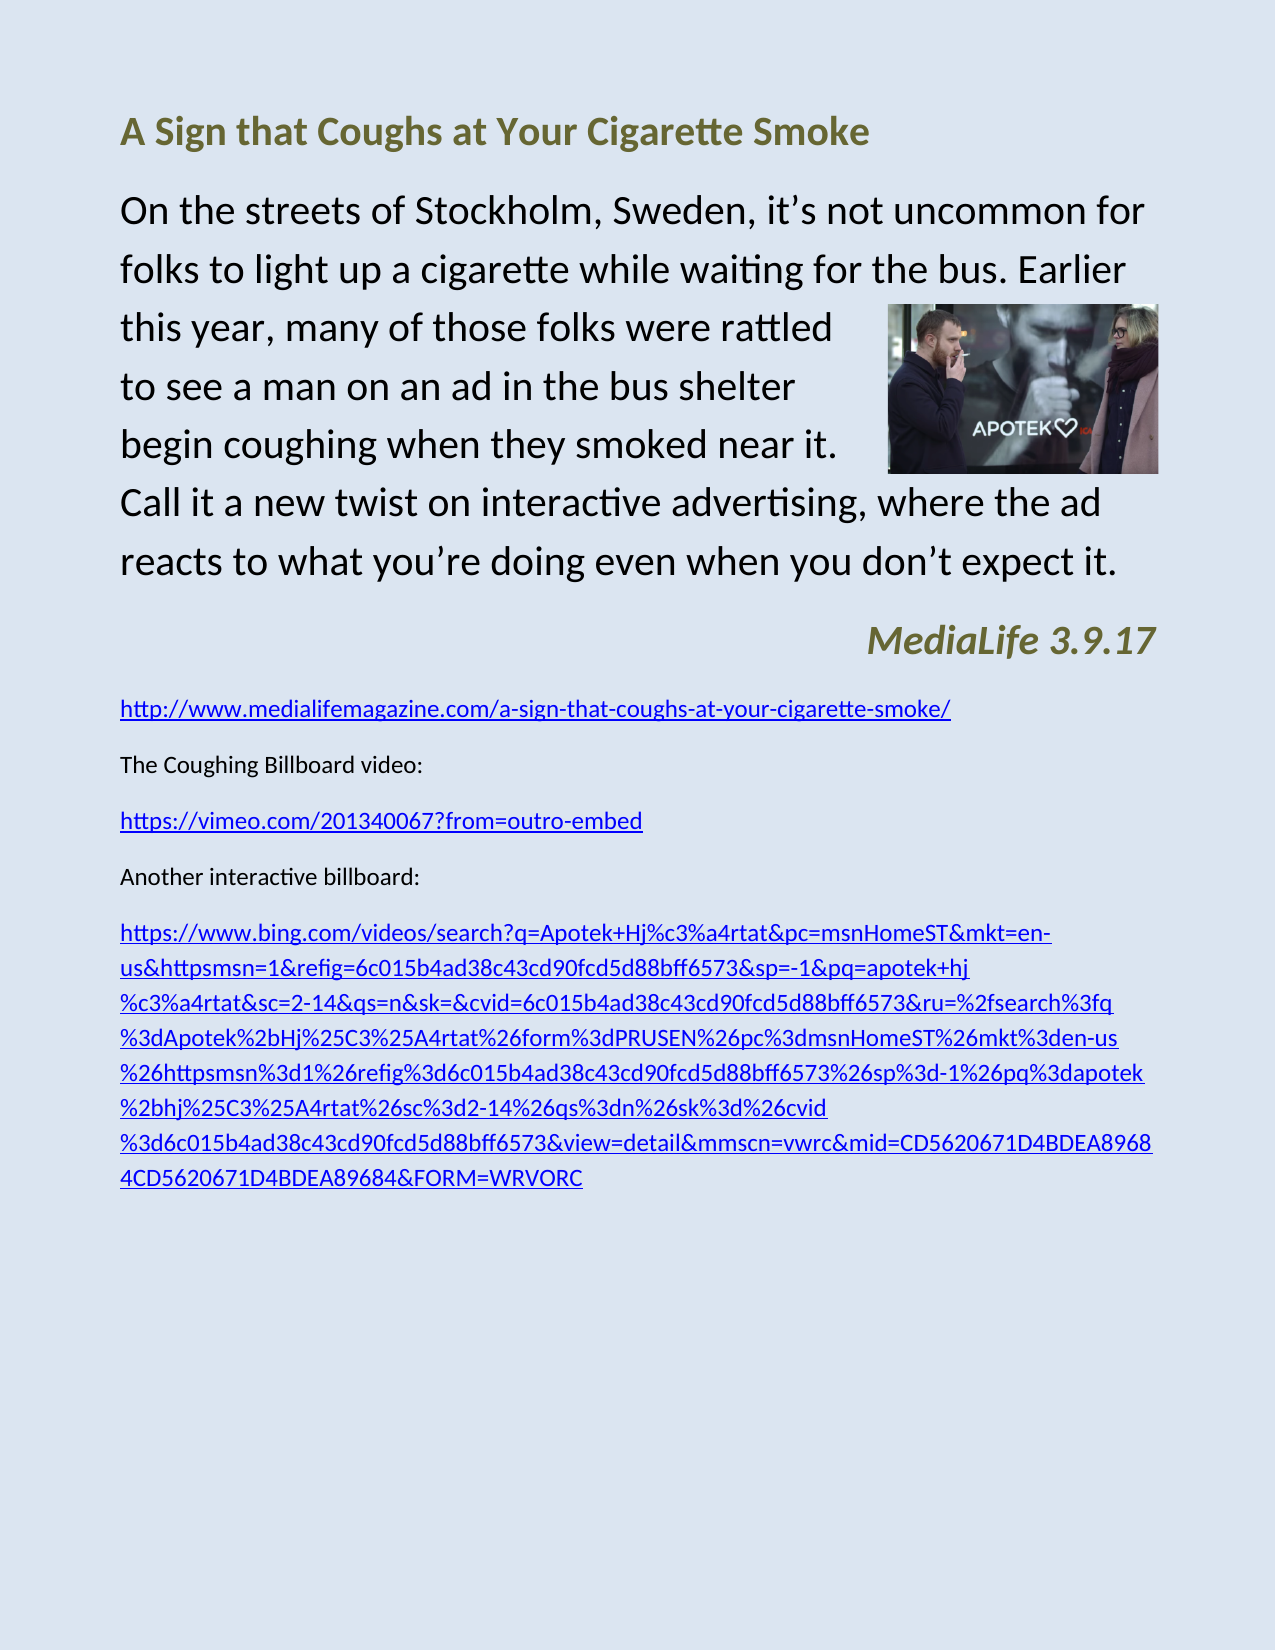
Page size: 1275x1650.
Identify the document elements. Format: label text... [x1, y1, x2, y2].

picture [886, 304, 1158, 473]
text A Sign that Coughs at Your Cigarette Smoke [120, 105, 1155, 156]
text On the streets of Stockholm, Sweden, it’s not uncommon for folks to light up a cigarette while waiting for the bus. Earlier this year, many of those folks were rattled to see a man on an ad in the bus shelter begin coughing when they smoked near it. Call it a new twist on interactive advertising, where the ad reacts to what you’re doing even when you don’t expect it. [120, 184, 1155, 586]
text Another interactive billboard: [120, 861, 1155, 891]
text The Coughing Billboard video: [120, 749, 1155, 780]
text https://www.bing.com/videos/search?q=Apotek+Hj%c3%a4rtat&pc=msnHomeST&mkt=en-us&httpsmsn=1&refig=6c015b4ad38c43cd90fcd5d88bff6573&sp=-1&pq=apotek+hj%c3%a4rtat&sc=2-14&qs=n&sk=&cvid=6c015b4ad38c43cd90fcd5d88bff6573&ru=%2fsearch%3fq%3dApotek%2bHj%25C3%25A4rtat%26form%3dPRUSEN%26pc%3dmsnHomeST%26mkt%3den-us%26httpsmsn%3d1%26refig%3d6c015b4ad38c43cd90fcd5d88bff6573%26sp%3d-1%26pq%3dapotek%2bhj%25C3%25A4rtat%26sc%3d2-14%26qs%3dn%26sk%3d%26cvid%3d6c015b4ad38c43cd90fcd5d88bff6573&view=detail&mmscn=vwrc&mid=CD5620671D4BDEA89684CD5620671D4BDEA89684&FORM=WRVORC [120, 917, 1155, 1192]
text http://www.medialifemagazine.com/a-sign-that-coughs-at-your-cigarette-smoke/ [120, 693, 1155, 724]
text https://vimeo.com/201340067?from=outro-embed [120, 805, 1155, 836]
text MediaLife 3.9.17 [120, 614, 1155, 665]
